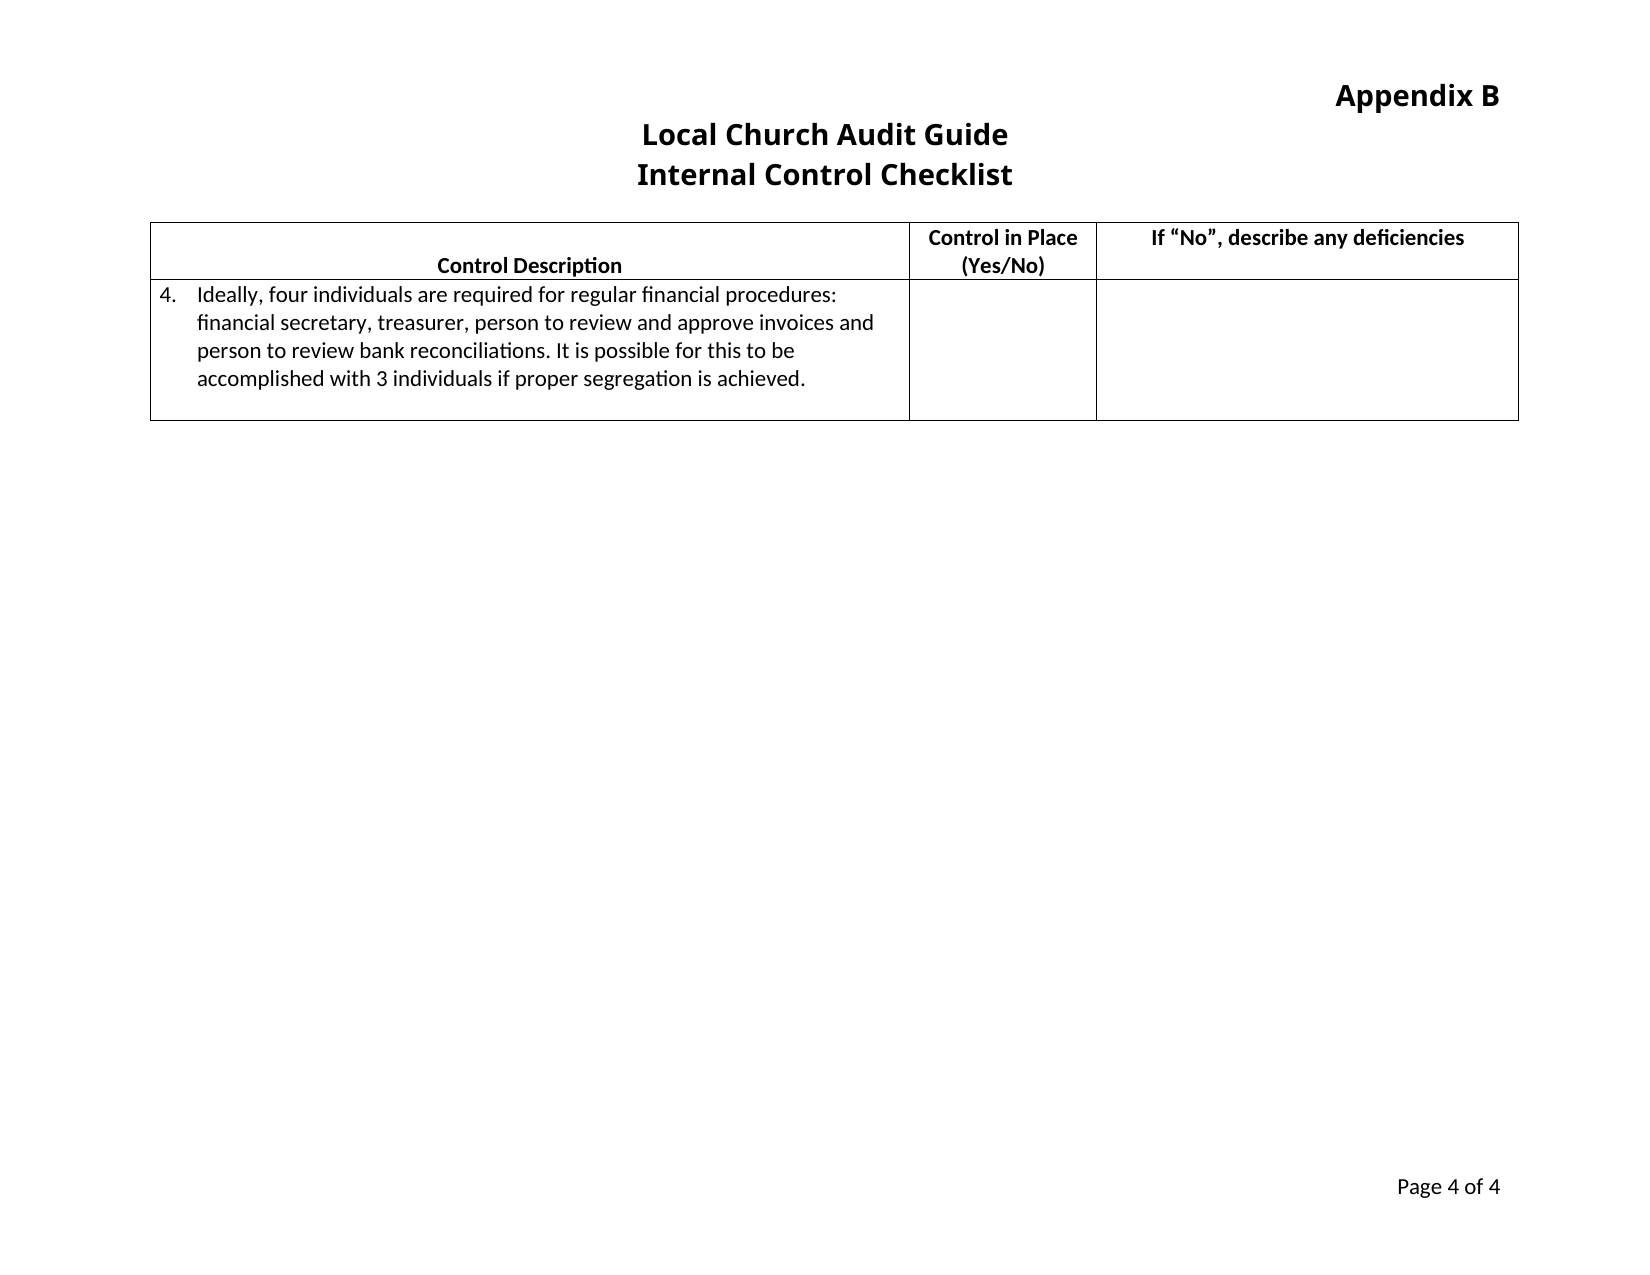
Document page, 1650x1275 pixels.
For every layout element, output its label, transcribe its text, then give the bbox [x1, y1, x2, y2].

table_cell [1097, 280, 1518, 420]
table_header If “No”, describe any deficiencies [1097, 223, 1518, 279]
table_cell [910, 280, 1096, 420]
table_header Control in Place (Yes/No) [910, 223, 1096, 279]
table_header Control Description [151, 223, 909, 279]
table_cell Ideally, four individuals are required for regular financial procedures: financial secretary, treasurer, person to review and approve invoices and person to review bank reconciliations. It is possible for this to be accomplished with 3 individuals if proper segregation is achieved. [151, 280, 909, 420]
